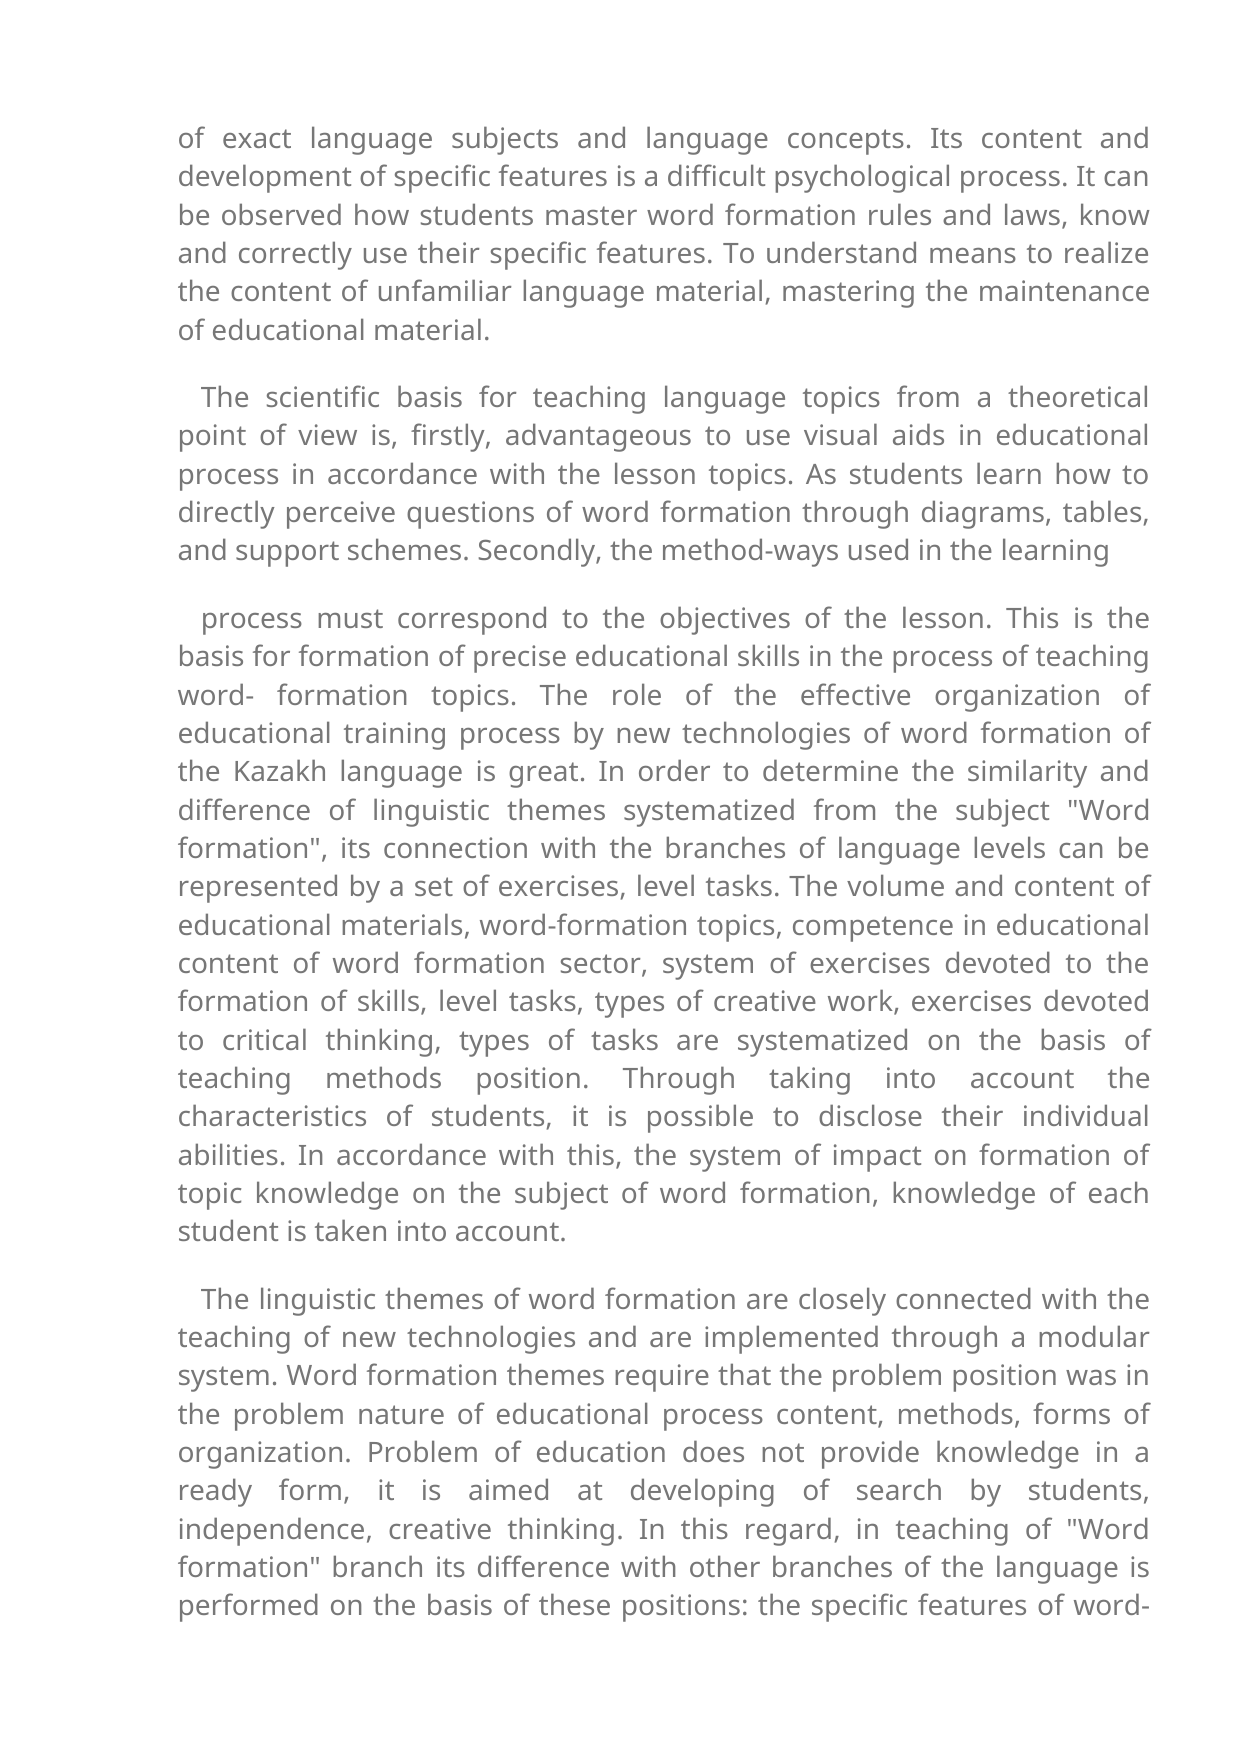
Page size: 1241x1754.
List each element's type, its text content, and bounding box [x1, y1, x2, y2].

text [177, 118, 1152, 348]
text process must correspond to the objectives of the lesson. This is the basis for formation of precise educational skills in the process of teaching word- formation topics. The role of the effective organization of educational training process by new technologies of word formation of the Kazakh language is great. In order to determine the similarity and difference of linguistic themes systematized from the subject "Word formation", its connection with the branches of language levels can be represented by a set of exercises, level tasks. The volume and content of educational materials, word-formation topics, competence in educational content of word formation sector, system of exercises devoted to the formation of skills, level tasks, types of creative work, exercises devoted to critical thinking, types of tasks are systematized on the basis of teaching methods position. Through taking into account the characteristics of students, it is possible to disclose their individual abilities. In accordance with this, the system of impact on formation of topic knowledge on the subject of word formation, knowledge of each student is taken into account. [177, 598, 1152, 1250]
text The scientific basis for teaching language topics from a theoretical point of view is, firstly, advantageous to use visual aids in educational process in accordance with the lesson topics. As students learn how to directly perceive questions of word formation through diagrams, tables, and support schemes. Secondly, the method-ways used in the learning [177, 377, 1152, 569]
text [177, 1279, 1152, 1624]
